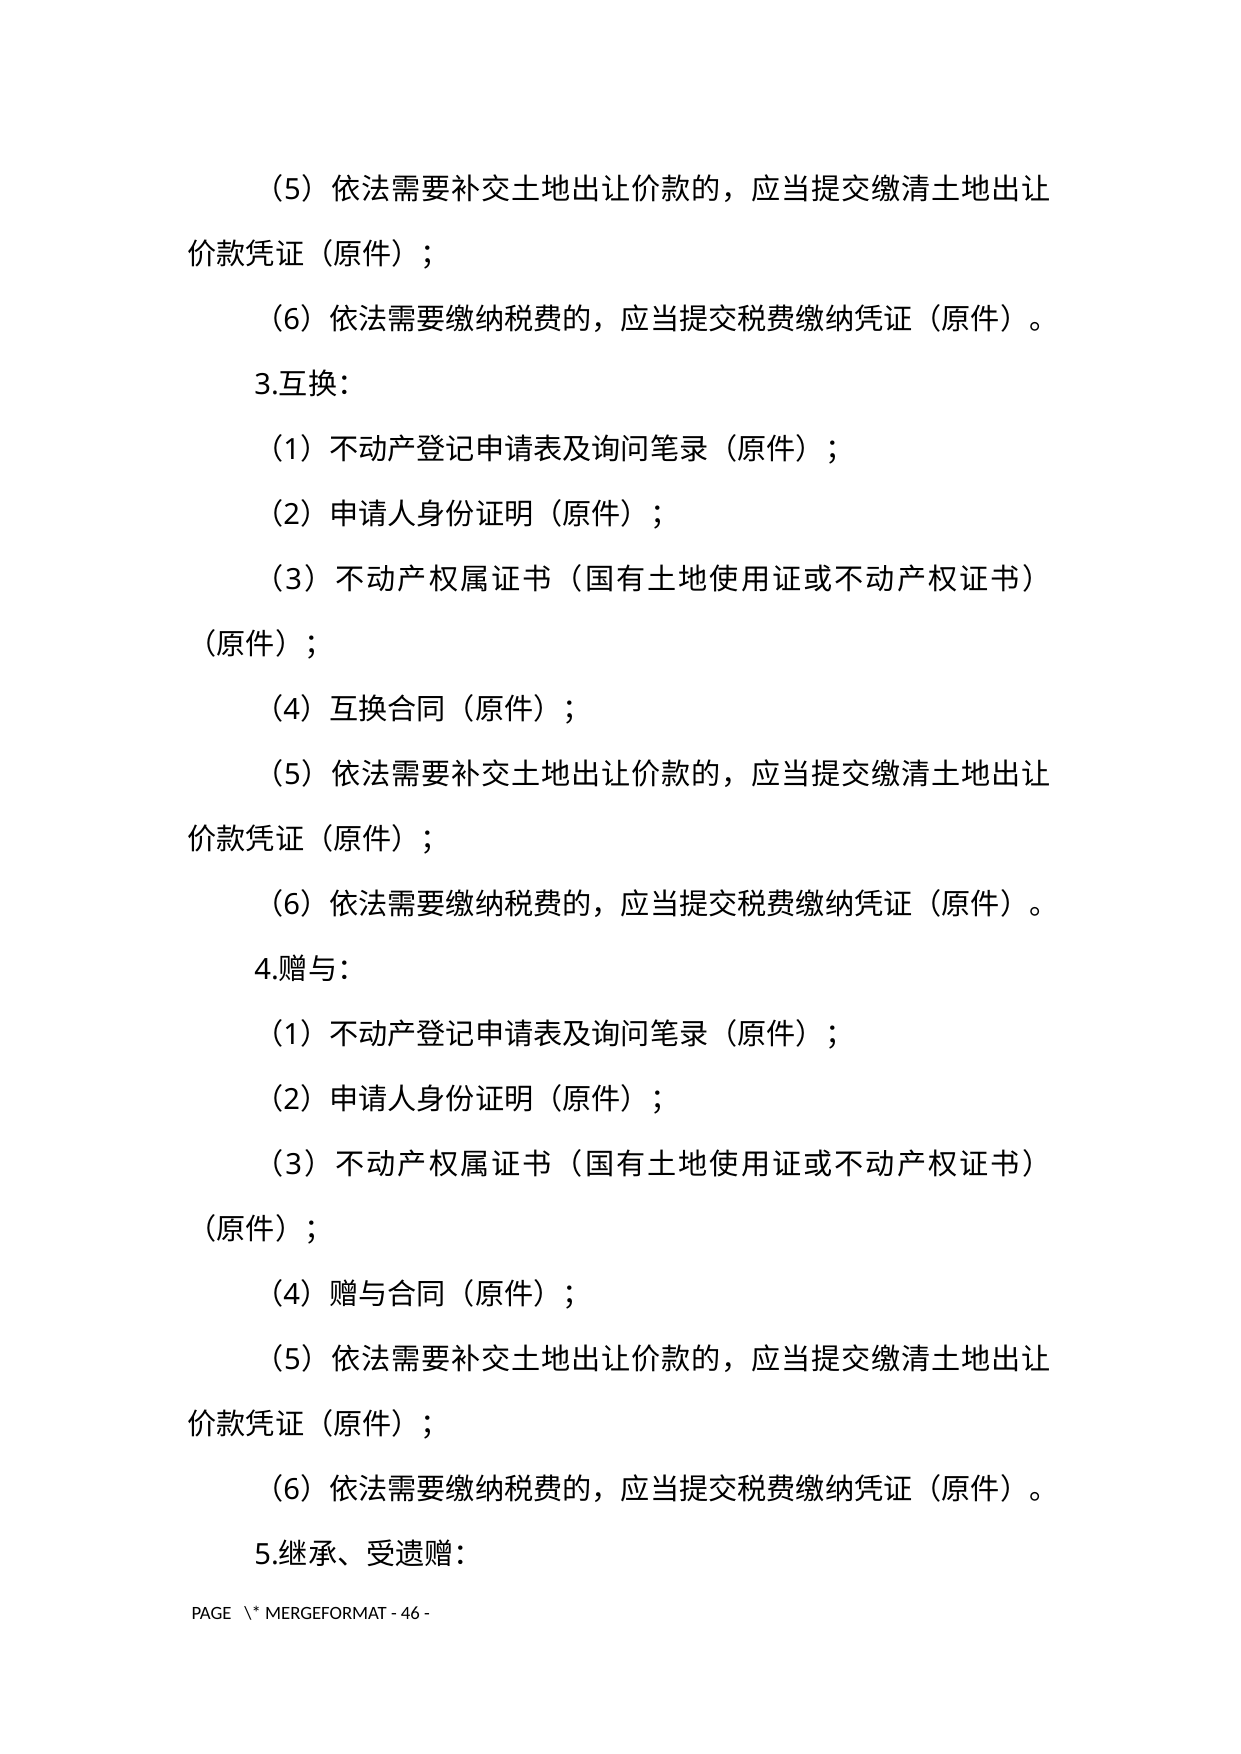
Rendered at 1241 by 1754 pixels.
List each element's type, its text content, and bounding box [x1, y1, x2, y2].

text （3）不动产权属证书（国有土地使用证或不动产权证书）（原件）； [187, 1129, 1053, 1259]
text （1）不动产登记申请表及询问笔录（原件）； [187, 414, 1053, 479]
text （5）依法需要补交土地出让价款的，应当提交缴清土地出让价款凭证（原件）； [187, 1324, 1053, 1454]
text （2）申请人身份证明（原件）； [187, 479, 1053, 544]
text 5.继承、受遗赠： [187, 1519, 1053, 1584]
text （6）依法需要缴纳税费的，应当提交税费缴纳凭证（原件）。 [187, 1454, 1053, 1519]
text （5）依法需要补交土地出让价款的，应当提交缴清土地出让价款凭证（原件）； [187, 739, 1053, 869]
text （5）依法需要补交土地出让价款的，应当提交缴清土地出让价款凭证（原件）； [187, 154, 1053, 284]
text （6）依法需要缴纳税费的，应当提交税费缴纳凭证（原件）。 [187, 869, 1053, 934]
text （6）依法需要缴纳税费的，应当提交税费缴纳凭证（原件）。 [187, 284, 1053, 349]
text （4）互换合同（原件）； [187, 674, 1053, 739]
text （3）不动产权属证书（国有土地使用证或不动产权证书）（原件）； [187, 544, 1053, 674]
text 3.互换： [187, 349, 1053, 414]
text （4）赠与合同（原件）； [187, 1259, 1053, 1324]
text 4.赠与： [187, 934, 1053, 999]
text （2）申请人身份证明（原件）； [187, 1064, 1053, 1129]
text （1）不动产登记申请表及询问笔录（原件）； [187, 999, 1053, 1064]
